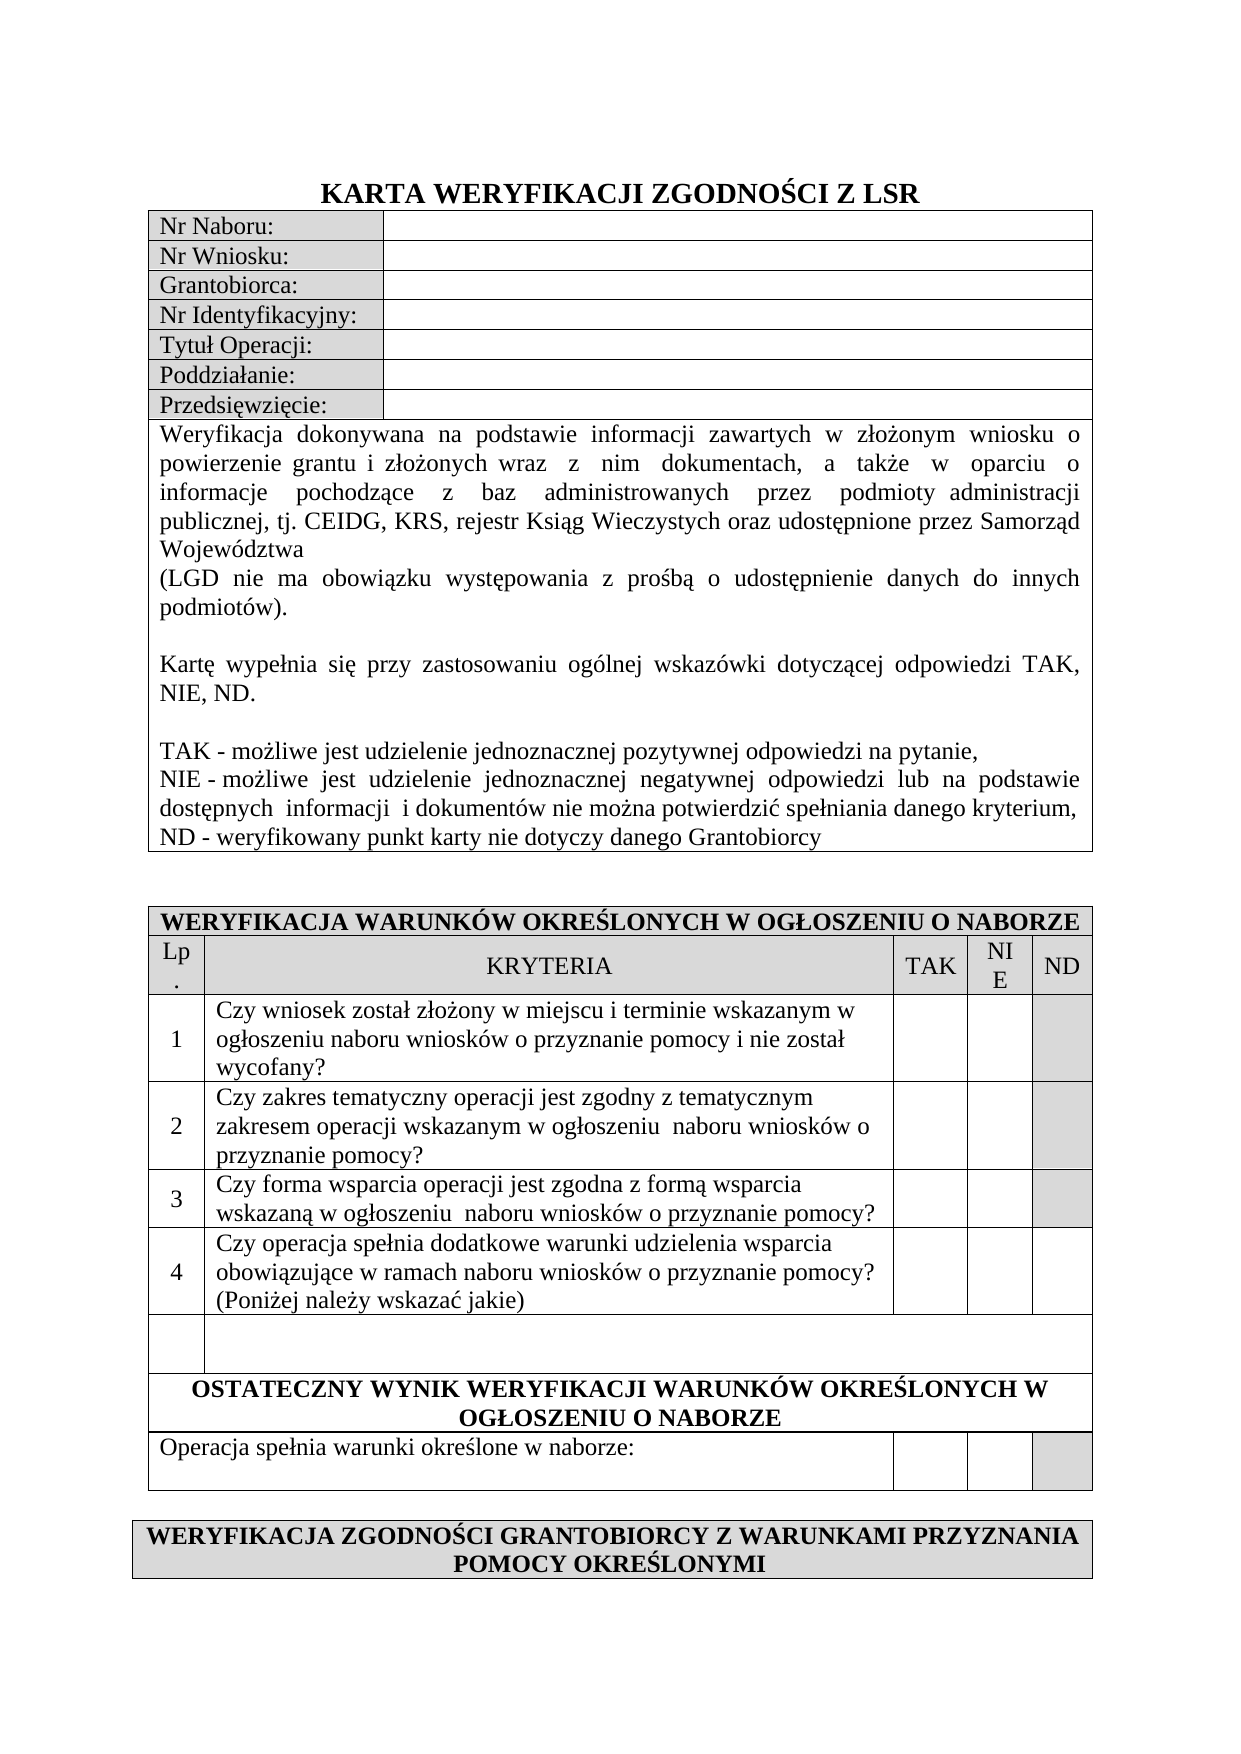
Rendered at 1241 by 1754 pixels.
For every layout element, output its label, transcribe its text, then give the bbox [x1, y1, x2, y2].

table_cell [384, 271, 1092, 299]
table_cell [384, 330, 1092, 359]
table_cell Czy operacja spełnia dodatkowe warunki udzielenia wsparcia obowiązujące w ramach naboru wniosków o przyznanie pomocy? (Poniżej należy wskazać jakie) [205, 1228, 893, 1314]
table_cell [968, 1433, 1032, 1490]
table_cell Poddziałanie: [149, 360, 383, 389]
table_cell Przedsięwzięcie: [149, 390, 383, 418]
table_cell [1033, 995, 1092, 1081]
table_cell Czy zakres tematyczny operacji jest zgodny z tematycznym zakresem operacji wskazanym w ogłoszeniu naboru wniosków o przyznanie pomocy? [205, 1082, 893, 1168]
table_cell [1033, 1082, 1092, 1168]
table_cell 3 [149, 1170, 204, 1227]
table_header WERYFIKACJA WARUNKÓW OKREŚLONYCH W OGŁOSZENIU O NABORZE [149, 907, 1092, 935]
table_cell Lp. [149, 936, 204, 994]
table_cell [149, 1315, 204, 1373]
table_cell [968, 995, 1032, 1081]
table_header [384, 211, 1092, 240]
table_cell Tytuł Operacji: [149, 330, 383, 359]
table_cell [384, 300, 1092, 329]
table_cell Operacja spełnia warunki określone w naborze: [149, 1433, 893, 1490]
table_cell [894, 1433, 967, 1490]
table_cell [968, 1228, 1032, 1314]
table_cell TAK [894, 936, 967, 994]
table_cell [384, 241, 1092, 269]
table_cell [1033, 1433, 1092, 1490]
table_header Nr Naboru: [149, 211, 383, 240]
table_cell [968, 1082, 1032, 1168]
table_cell KRYTERIA [205, 936, 893, 994]
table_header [133, 1521, 1092, 1578]
table_cell NIE [968, 936, 1032, 994]
table_cell [894, 1082, 967, 1168]
table_cell Czy forma wsparcia operacji jest zgodna z formą wsparcia wskazaną w ogłoszeniu naboru wniosków o przyznanie pomocy? [205, 1170, 893, 1227]
table_cell 2 [149, 1082, 204, 1168]
table_cell Grantobiorca: [149, 271, 383, 299]
table_cell [968, 1170, 1032, 1227]
text KARTA WERYFIKACJI ZGODNOŚCI Z LSR [148, 176, 1093, 210]
table_cell [894, 1228, 967, 1314]
table_cell [205, 1315, 1092, 1373]
table_cell [384, 390, 1092, 418]
table_cell Weryfikacja dokonywana na podstawie informacji zawartych w złożonym wniosku o powierzenie grantu i złożonych wraz z nim dokumentach, a także w oparciu o informacje pochodzące z baz administrowanych przez podmioty administracji publicznej, tj. CEIDG, KRS, rejestr Ksiąg Wieczystych oraz udostępnione przez Samorząd Województwa (LGD nie ma obowiązku występowania z prośbą o udostępnienie danych do innych podmiotów). Kartę wypełnia się przy zastosowaniu ogólnej wskazówki dotyczącej odpowiedzi TAK, NIE, ND. TAK - możliwe jest udzielenie jednoznacznej pozytywnej odpowiedzi na pytanie, NIE - możliwe jest udzielenie jednoznacznej negatywnej odpowiedzi lub na podstawie dostępnych informacji i dokumentów nie można potwierdzić spełniania danego kryterium, ND - weryfikowany punkt karty nie dotyczy danego Grantobiorcy [149, 420, 1092, 851]
table_cell Czy wniosek został złożony w miejscu i terminie wskazanym w ogłoszeniu naboru wniosków o przyznanie pomocy i nie został wycofany? [205, 995, 893, 1081]
table_cell Nr Identyfikacyjny: [149, 300, 383, 329]
table_cell [384, 360, 1092, 389]
table_cell Nr Wniosku: [149, 241, 383, 269]
table_cell [1033, 1170, 1092, 1227]
table_cell [1033, 1228, 1092, 1314]
table_cell OSTATECZNY WYNIK WERYFIKACJI WARUNKÓW OKREŚLONYCH W OGŁOSZENIU O NABORZE [149, 1374, 1092, 1431]
table_cell 1 [149, 995, 204, 1081]
table_cell [894, 1170, 967, 1227]
table_cell 4 [149, 1228, 204, 1314]
table_cell ND [1033, 936, 1092, 994]
table_cell [894, 995, 967, 1081]
